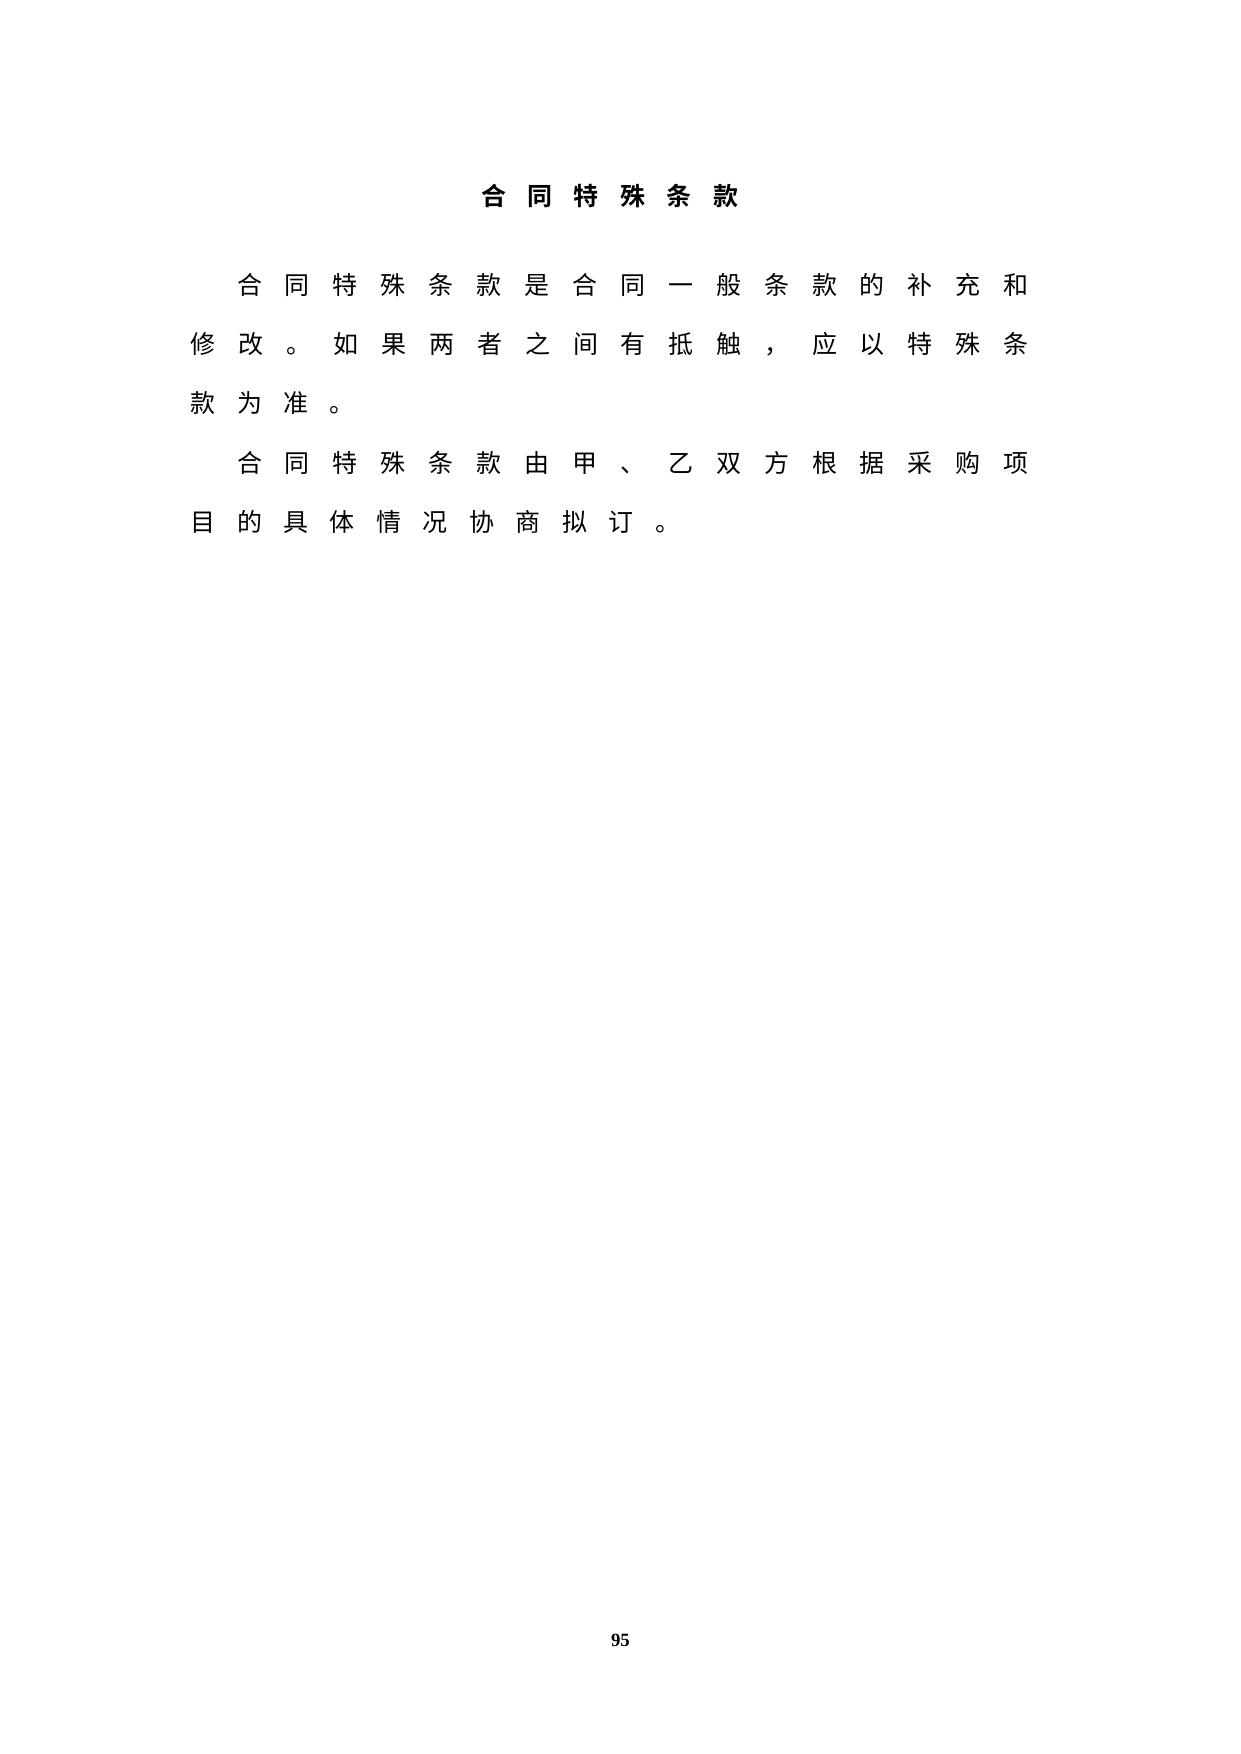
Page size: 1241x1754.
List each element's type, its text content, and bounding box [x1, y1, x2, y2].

text 合同特殊条款由甲、乙双方根据采购项目的具体情况协商拟订。 [190, 432, 1050, 550]
text 合同特殊条款是合同一般条款的补充和修改。如果两者之间有抵触，应以特殊条款为准。 [190, 253, 1050, 432]
text 合同特殊条款 [190, 164, 1050, 224]
